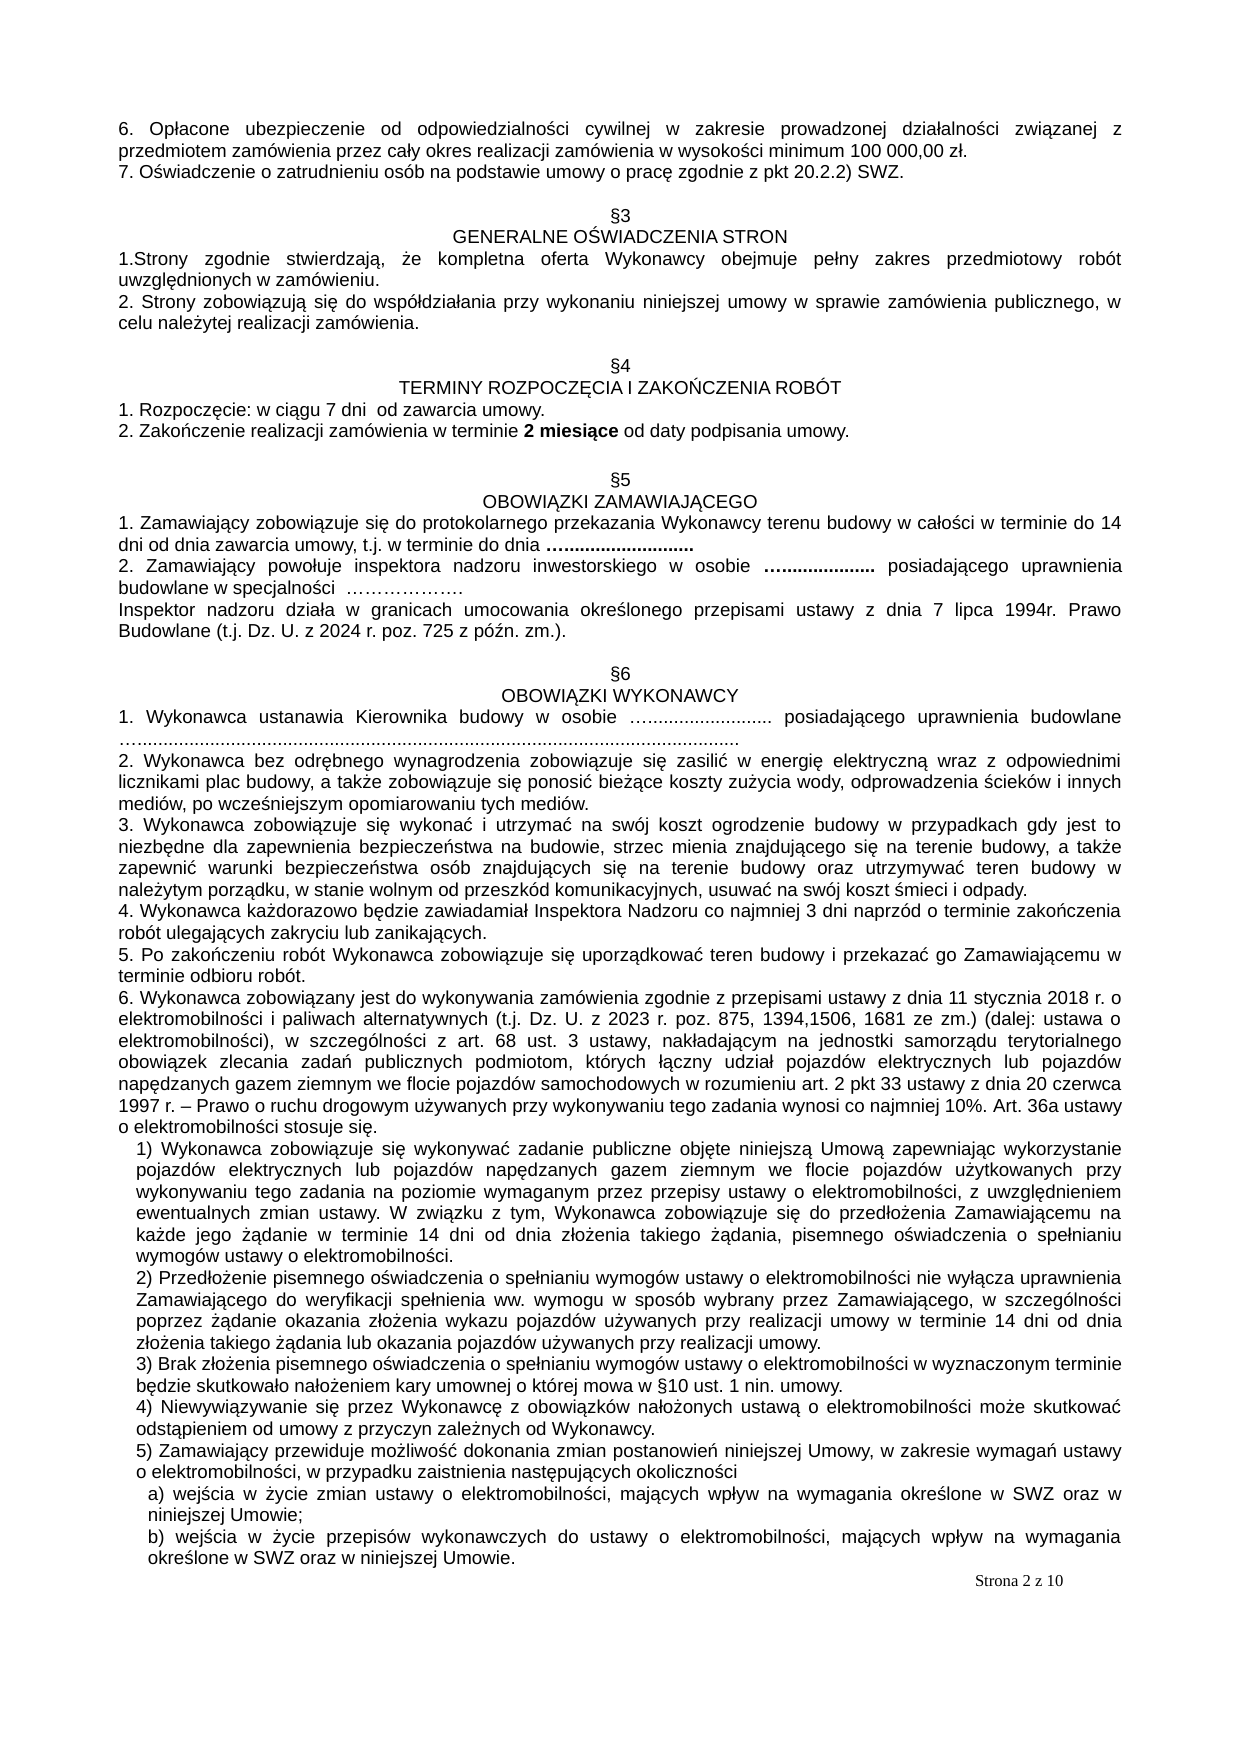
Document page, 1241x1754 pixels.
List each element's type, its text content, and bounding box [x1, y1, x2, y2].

text 3) Brak złożenia pisemnego oświadczenia o spełnianiu wymogów ustawy o elektromobilności w wyznaczonym terminie będzie skutkowało nałożeniem kary umownej o której mowa w §10 ust. 1 nin. umowy. [136, 1353, 1122, 1396]
text OBOWIĄZKI WYKONAWCY [118, 685, 1122, 706]
text 2) Przedłożenie pisemnego oświadczenia o spełnianiu wymogów ustawy o elektromobilności nie wyłącza uprawnienia Zamawiającego do weryfikacji spełnienia ww. wymogu w sposób wybrany przez Zamawiającego, w szczególności poprzez żądanie okazania złożenia wykazu pojazdów używanych przy realizacji umowy w terminie 14 dni od dnia złożenia takiego żądania lub okazania pojazdów używanych przy realizacji umowy. [136, 1267, 1122, 1353]
text 7. Oświadczenie o zatrudnieniu osób na podstawie umowy o pracę zgodnie z pkt 20.2.2) SWZ. [118, 161, 1122, 183]
text §3 [118, 204, 1122, 226]
text 4) Niewywiązywanie się przez Wykonawcę z obowiązków nałożonych ustawą o elektromobilności może skutkować odstąpieniem od umowy z przyczyn zależnych od Wykonawcy. [136, 1396, 1122, 1439]
text §6 [118, 663, 1122, 685]
text §5 [118, 469, 1122, 491]
text 6. Opłacone ubezpieczenie od odpowiedzialności cywilnej w zakresie prowadzonej działalności związanej z przedmiotem zamówienia przez cały okres realizacji zamówienia w wysokości minimum 100 000,00 zł. [118, 118, 1122, 161]
text TERMINY ROZPOCZĘCIA I ZAKOŃCZENIA ROBÓT [118, 377, 1122, 398]
text 1. Wykonawca ustanawia Kierownika budowy w osobie …........................ posiadającego uprawnienia budowlane ….................................................................................................................... [118, 706, 1122, 749]
text a) wejścia w życie zmian ustawy o elektromobilności, mających wpływ na wymagania określone w SWZ oraz w niniejszej Umowie; [148, 1482, 1122, 1526]
text 6. Wykonawca zobowiązany jest do wykonywania zamówienia zgodnie z przepisami ustawy z dnia 11 stycznia 2018 r. o elektromobilności i paliwach alternatywnych (t.j. Dz. U. z 2023 r. poz. 875, 1394,1506, 1681 ze zm.) (dalej: ustawa o elektromobilności), w szczególności z art. 68 ust. 3 ustawy, nakładającym na jednostki samorządu terytorialnego obowiązek zlecania zadań publicznych podmiotom, których łączny udział pojazdów elektrycznych lub pojazdów napędzanych gazem ziemnym we flocie pojazdów samochodowych w rozumieniu art. 2 pkt 33 ustawy z dnia 20 czerwca 1997 r. – Prawo o ruchu drogowym używanych przy wykonywaniu tego zadania wynosi co najmniej 10%. Art. 36a ustawy o elektromobilności stosuje się. [118, 987, 1122, 1137]
text GENERALNE OŚWIADCZENIA STRON [118, 226, 1122, 247]
text Inspektor nadzoru działa w granicach umocowania określonego przepisami ustawy z dnia 7 lipca 1994r. Prawo Budowlane (t.j. Dz. U. z 2024 r. poz. 725 z późn. zm.). [118, 598, 1122, 642]
text 4. Wykonawca każdorazowo będzie zawiadamiał Inspektora Nadzoru co najmniej 3 dni naprzód o terminie zakończenia robót ulegających zakryciu lub zanikających. [118, 900, 1122, 943]
text 1.Strony zgodnie stwierdzają, że kompletna oferta Wykonawcy obejmuje pełny zakres przedmiotowy robót uwzględnionych w zamówieniu. [118, 247, 1122, 291]
text 1. Zamawiający zobowiązuje się do protokolarnego przekazania Wykonawcy terenu budowy w całości w terminie do 14 dni od dnia zawarcia umowy, t.j. w terminie do dnia …......................... [118, 512, 1122, 555]
text 3. Wykonawca zobowiązuje się wykonać i utrzymać na swój koszt ogrodzenie budowy w przypadkach gdy jest to niezbędne dla zapewnienia bezpieczeństwa na budowie, strzec mienia znajdującego się na terenie budowy, a także zapewnić warunki bezpieczeństwa osób znajdujących się na terenie budowy oraz utrzymywać teren budowy w należytym porządku, w stanie wolnym od przeszkód komunikacyjnych, usuwać na swój koszt śmieci i odpady. [118, 814, 1122, 900]
text 5. Po zakończeniu robót Wykonawca zobowiązuje się uporządkować teren budowy i przekazać go Zamawiającemu w terminie odbioru robót. [118, 943, 1122, 987]
text 1. Rozpoczęcie: w ciągu 7 dni od zawarcia umowy. [118, 398, 1122, 420]
text 1) Wykonawca zobowiązuje się wykonywać zadanie publiczne objęte niniejszą Umową zapewniając wykorzystanie pojazdów elektrycznych lub pojazdów napędzanych gazem ziemnym we flocie pojazdów użytkowanych przy wykonywaniu tego zadania na poziomie wymaganym przez przepisy ustawy o elektromobilności, z uwzględnieniem ewentualnych zmian ustawy. W związku z tym, Wykonawca zobowiązuje się do przedłożenia Zamawiającemu na każde jego żądanie w terminie 14 dni od dnia złożenia takiego żądania, pisemnego oświadczenia o spełnianiu wymogów ustawy o elektromobilności. [136, 1137, 1122, 1267]
text 2. Wykonawca bez odrębnego wynagrodzenia zobowiązuje się zasilić w energię elektryczną wraz z odpowiednimi licznikami plac budowy, a także zobowiązuje się ponosić bieżące koszty zużycia wody, odprowadzenia ścieków i innych mediów, po wcześniejszym opomiarowaniu tych mediów. [118, 749, 1122, 814]
text 2. Zamawiający powołuje inspektora nadzoru inwestorskiego w osobie ….................. posiadającego uprawnienia budowlane w specjalności ………………. [118, 555, 1122, 598]
text 2. Zakończenie realizacji zamówienia w terminie 2 miesiące od daty podpisania umowy. [118, 420, 1122, 442]
text 5) Zamawiający przewiduje możliwość dokonania zmian postanowień niniejszej Umowy, w zakresie wymagań ustawy o elektromobilności, w przypadku zaistnienia następujących okoliczności [136, 1439, 1122, 1482]
text §4 [118, 355, 1122, 377]
text 2. Strony zobowiązują się do współdziałania przy wykonaniu niniejszej umowy w sprawie zamówienia publicznego, w celu należytej realizacji zamówienia. [118, 291, 1122, 334]
text b) wejścia w życie przepisów wykonawczych do ustawy o elektromobilności, mających wpływ na wymagania określone w SWZ oraz w niniejszej Umowie. [148, 1526, 1122, 1569]
text OBOWIĄZKI ZAMAWIAJĄCEGO [118, 491, 1122, 512]
